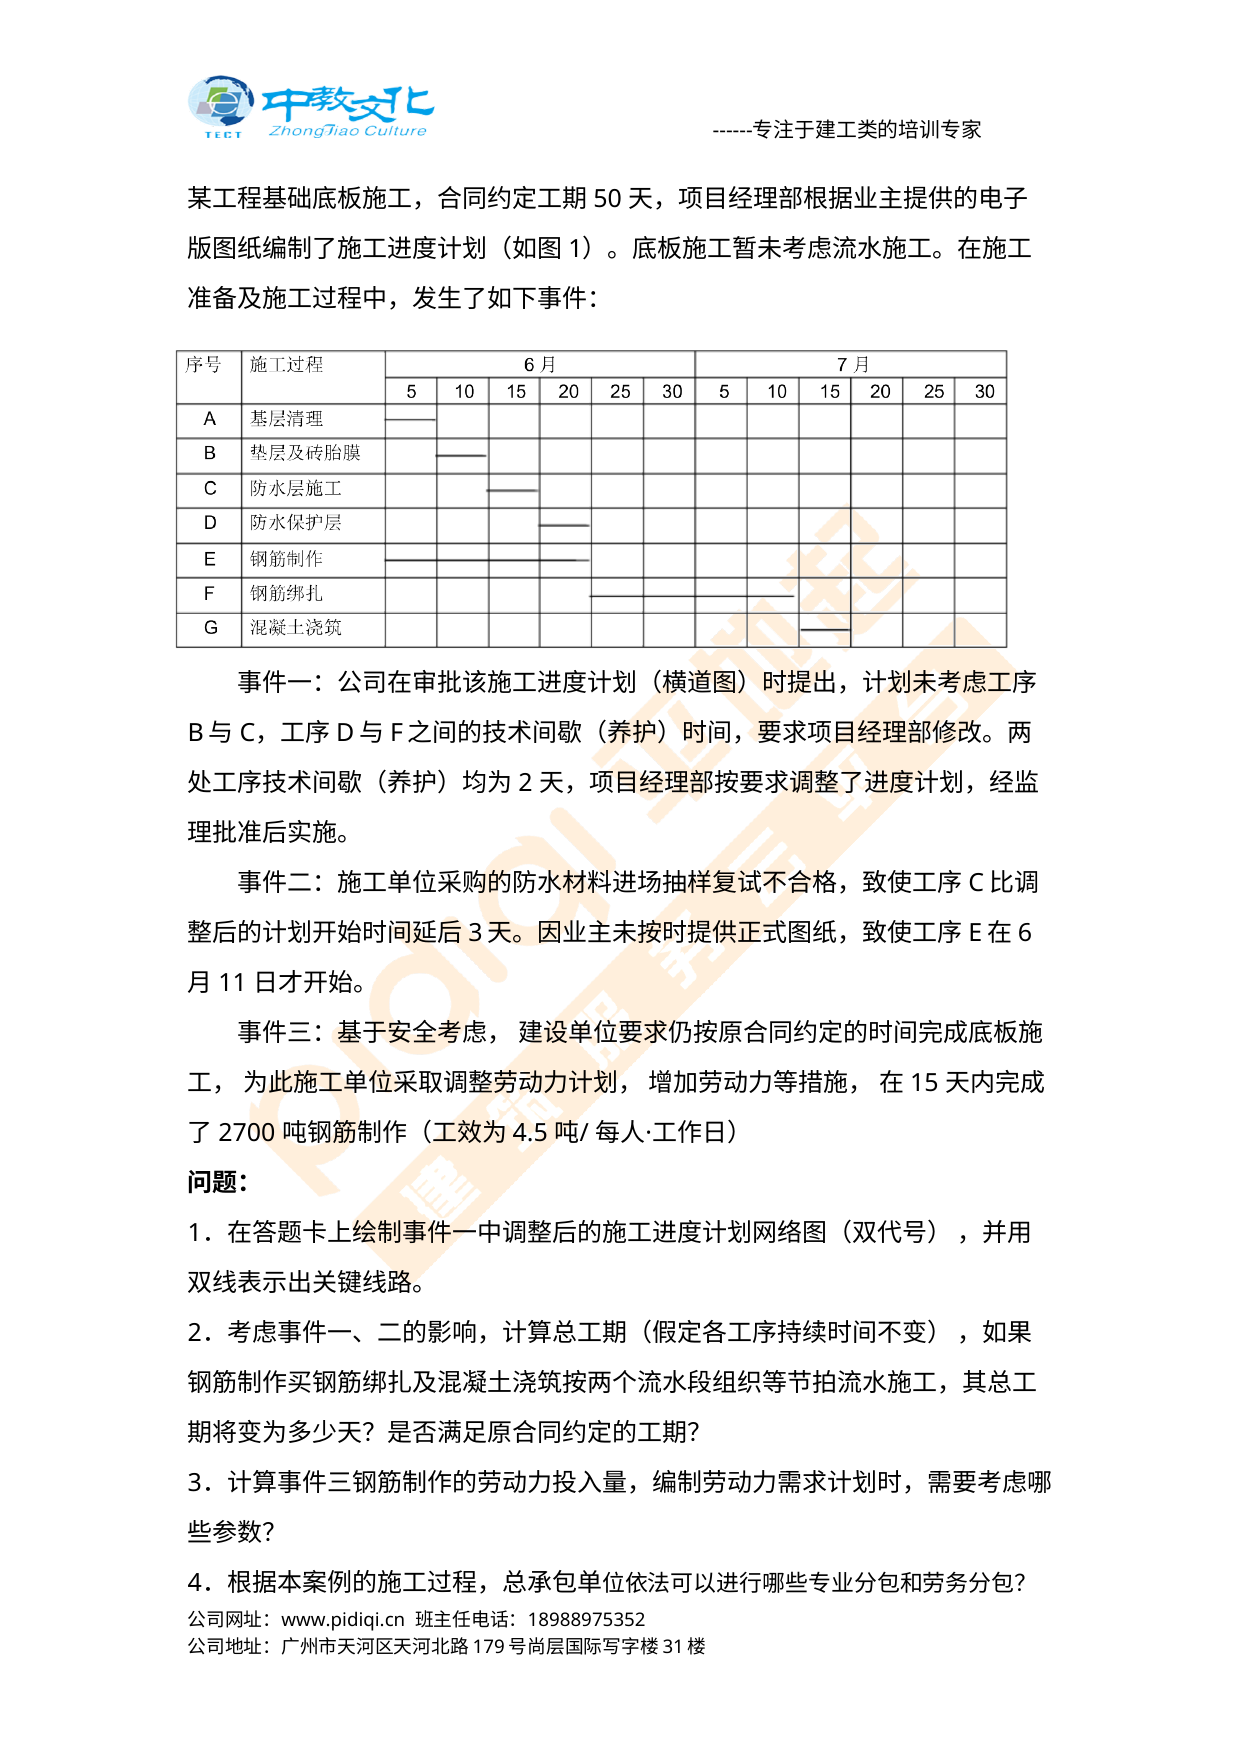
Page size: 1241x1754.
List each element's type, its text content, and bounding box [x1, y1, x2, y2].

list 某工程基础底板施工，合同约定工期 50 天，项目经理部根据业主提供的电子版图纸编制了施工进度计划（如图 1）。底板施工暂未考虑流水施工。在施工准备及施工过程中，发生了如下事件： [187, 167, 1053, 317]
list 2．考虑事件一、二的影响，计算总工期（假定各工序持续时间不变） ，如果钢筋制作买钢筋绑扎及混凝土浇筑按两个流水段组织等节拍流水施工，其总工期将变为多少天？是否满足原合同约定的工期？ [187, 1301, 1053, 1451]
list 1．在答题卡上绘制事件一中调整后的施工进度计划网络图（双代号） ，并用双线表示出关键线路。 [187, 1201, 1053, 1301]
picture [187, 75, 435, 138]
list 事件二：施工单位采购的防水材料进场抽样复试不合格，致使工序 C比调整后的计划开始时间延后 3天。因业主未按时提供正式图纸，致使工序 E在 6 月 11 日才开始。 [187, 851, 1053, 1001]
list 3．计算事件三钢筋制作的劳动力投入量，编制劳动力需求计划时，需要考虑哪些参数？ [187, 1451, 1053, 1551]
list 事件三：基于安全考虑， 建设单位要求仍按原合同约定的时间完成底板施工， 为此施工单位采取调整劳动力计划， 增加劳动力等措施， 在 15 天内完成了 2700 吨钢筋制作（工效为 4.5 吨/ 每人·工作日） [187, 1001, 1053, 1151]
list 问题： [187, 1151, 1053, 1201]
list 4．根据本案例的施工过程，总承包单位依法可以进行哪些专业分包和劳务分包？ [187, 1551, 1053, 1601]
picture [159, 343, 1024, 652]
